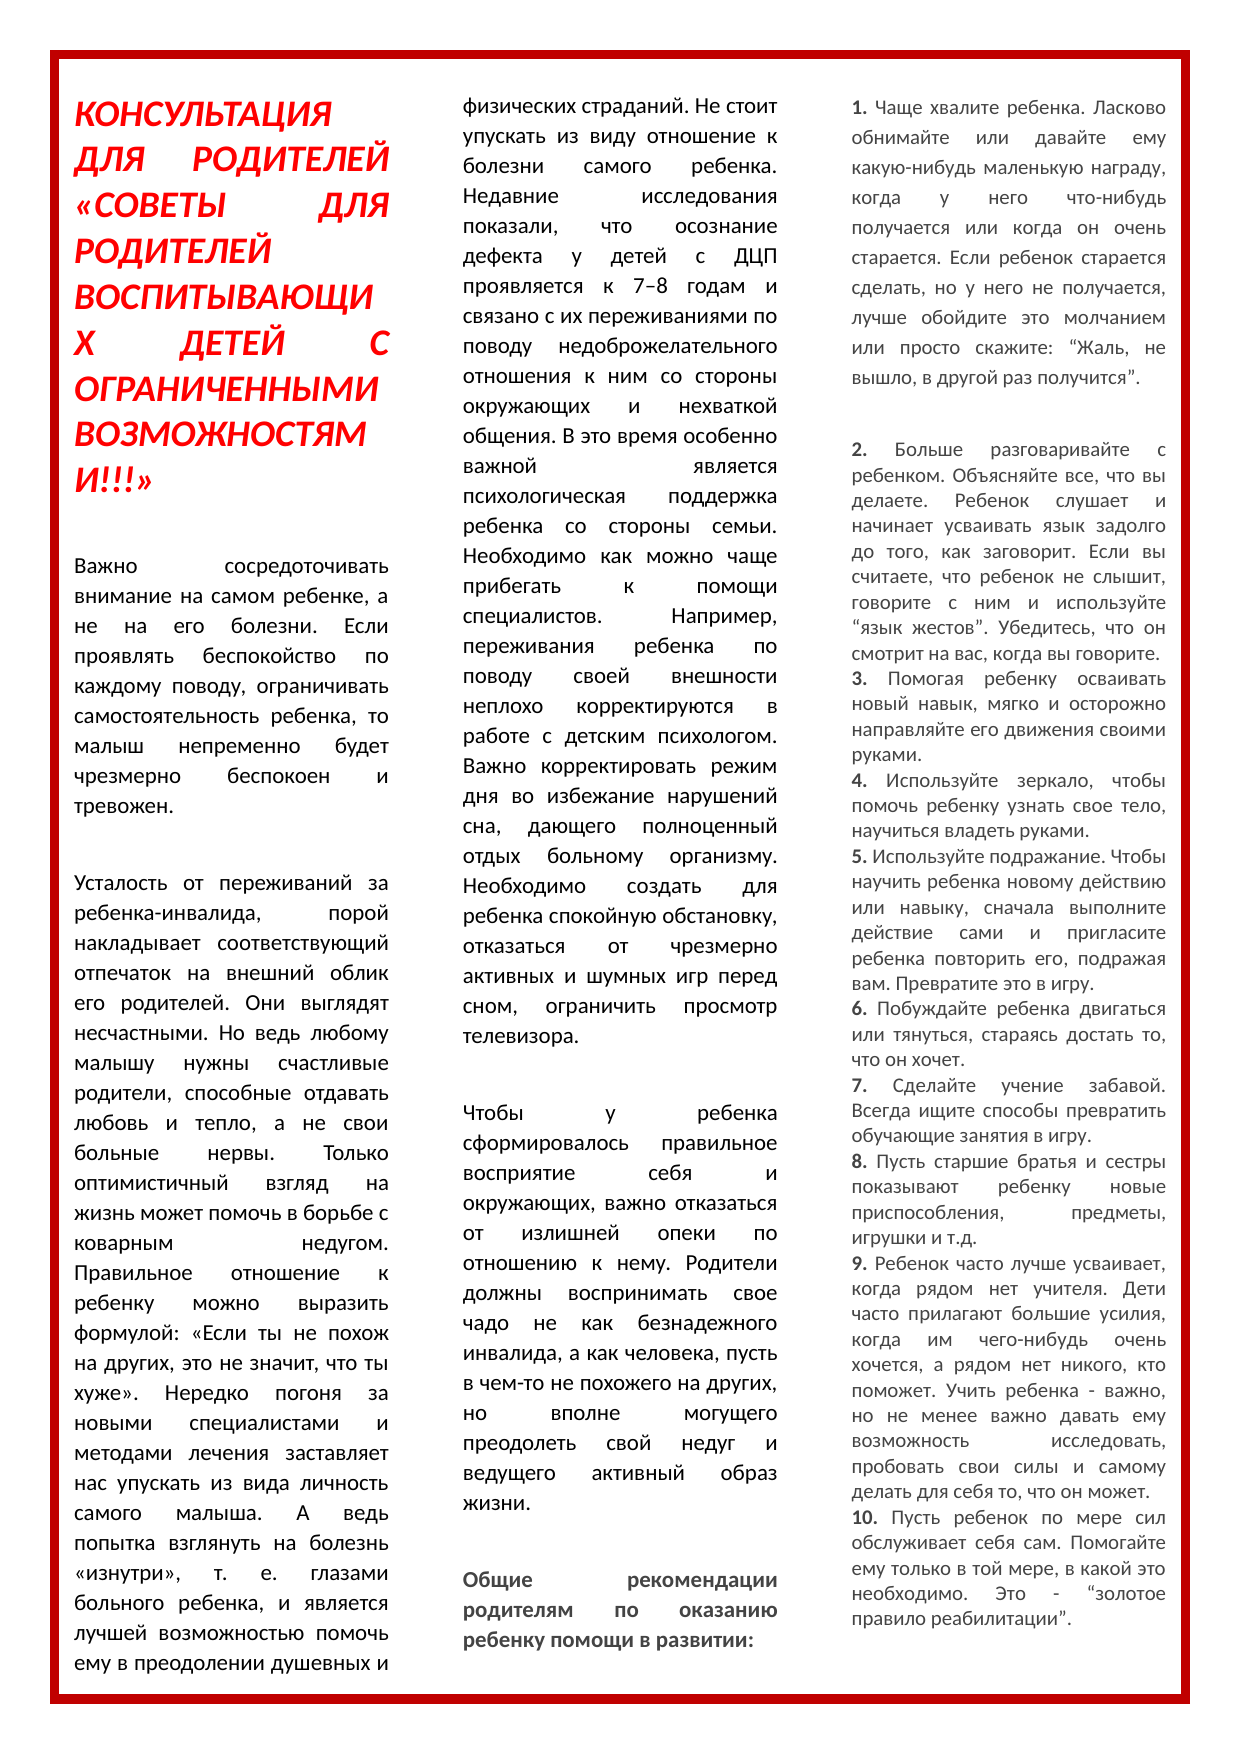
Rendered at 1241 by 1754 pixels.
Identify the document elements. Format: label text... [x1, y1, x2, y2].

text Усталость от переживаний за ребенка-инвалида, порой накладывает соответствующий отпечаток на внешний облик его родителей. Они выглядят несчастными. Но ведь любому малышу нужны счастливые родители, способные отдавать любовь и тепло, а не свои больные нервы. Только оптимистичный взгляд на жизнь может помочь в борьбе с коварным недугом. Правильное отношение к ребенку можно выразить формулой: «Если ты не похож на других, это не значит, что ты хуже». Нередко погоня за новыми специалистами и методами лечения заставляет нас упускать из вида личность самого малыша. А ведь попытка взглянуть на болезнь «изнутри», т. е. глазами больного ребенка, и является лучшей возможностью помочь ему в преодолении душевных и физических страданий. Не стоит упускать из виду отношение к болезни самого ребенка. Недавние исследования показали, что осознание дефекта у детей с ДЦП проявляется к 7–8 годам и связано с их переживаниями по поводу недоброжелательного отношения к ним со стороны окружающих и нехваткой общения. В это время особенно важной является психологическая поддержка ребенка со стороны семьи. Необходимо как можно чаще прибегать к помощи специалистов. Например, переживания ребенка по поводу своей внешности неплохо корректируются в работе с детским психологом. Важно корректировать режим дня во избежание нарушений сна, дающего полноценный отдых больному организму. Необходимо создать для ребенка спокойную обстановку, отказаться от чрезмерно активных и шумных игр перед сном, ограничить просмотр телевизора. [463, 89, 778, 1049]
text 10. Пусть ребенок по мере сил обслуживает себя сам. Помогайте ему только в той мере, в какой это необходимо. Это - “золотое правило реабилитации”. [851, 1504, 1166, 1631]
text 1. Чаще хвалите ребенка. Ласково обнимайте или давайте ему какую-нибудь маленькую награду, когда у него что-нибудь получается или когда он очень старается. Если ребенок старается сделать, но у него не получается, лучше обойдите это молчанием или просто скажите: “Жаль, не вышло, в другой раз получится”. [851, 89, 1166, 389]
text 6. Побуждайте ребенка двигаться или тянуться, стараясь достать то, что он хочет. [851, 996, 1166, 1072]
text Чтобы у ребенка сформировалось правильное восприятие себя и окружающих, важно отказаться от излишней опеки по отношению к нему. Родители должны воспринимать свое чадо не как безнадежного инвалида, а как человека, пусть в чем-то не похожего на других, но вполне могущего преодолеть свой недуг и ведущего активный образ жизни. [463, 1096, 778, 1516]
text 3. Помогая ребенку осваивать новый навык, мягко и осторожно направляйте его движения своими руками. [851, 665, 1166, 767]
text 2. Больше разговаривайте с ребенком. Объясняйте все, что вы делаете. Ребенок слушает и начинает усваивать язык задолго до того, как заговорит. Если вы считаете, что ребенок не слышит, говорите с ним и используйте “язык жестов”. Убедитесь, что он смотрит на вас, когда вы говорите. [851, 436, 1166, 665]
text 7. Сделайте учение забавой. Всегда ищите способы превратить обучающие занятия в игру. [851, 1072, 1166, 1148]
text 9. Ребенок часто лучше усваивает, когда рядом нет учителя. Дети часто прилагают большие усилия, когда им чего-нибудь очень хочется, а рядом нет никого, кто поможет. Учить ребенка - важно, но не менее важно давать ему возможность исследовать, пробовать свои силы и самому делать для себя то, что он может. [851, 1250, 1166, 1504]
text Важно сосредоточивать внимание на самом ребенке, а не на его болезни. Если проявлять беспокойство по каждому поводу, ограничивать самостоятельность ребенка, то малыш непременно будет чрезмерно беспокоен и тревожен. [74, 549, 389, 819]
text Общие рекомендации родителям по оказанию ребенку помощи в развитии: [463, 1563, 778, 1653]
text Усталость от переживаний за ребенка-инвалида, порой накладывает соответствующий отпечаток на внешний облик его родителей. Они выглядят несчастными. Но ведь любому малышу нужны счастливые родители, способные отдавать любовь и тепло, а не свои больные нервы. Только оптимистичный взгляд на жизнь может помочь в борьбе с коварным недугом. Правильное отношение к ребенку можно выразить формулой: «Если ты не похож на других, это не значит, что ты хуже». Нередко погоня за новыми специалистами и методами лечения заставляет нас упускать из вида личность самого малыша. А ведь попытка взглянуть на болезнь «изнутри», т. е. глазами больного ребенка, и является лучшей возможностью помочь ему в преодолении душевных и физических страданий. Не стоит упускать из виду отношение к болезни самого ребенка. Недавние исследования показали, что осознание дефекта у детей с ДЦП проявляется к 7–8 годам и связано с их переживаниями по поводу недоброжелательного отношения к ним со стороны окружающих и нехваткой общения. В это время особенно важной является психологическая поддержка ребенка со стороны семьи. Необходимо как можно чаще прибегать к помощи специалистов. Например, переживания ребенка по поводу своей внешности неплохо корректируются в работе с детским психологом. Важно корректировать режим дня во избежание нарушений сна, дающего полноценный отдых больному организму. Необходимо создать для ребенка спокойную обстановку, отказаться от чрезмерно активных и шумных игр перед сном, ограничить просмотр телевизора. [74, 866, 389, 1676]
text 4. Используйте зеркало, чтобы помочь ребенку узнать свое тело, научиться владеть руками. [851, 767, 1166, 843]
text 8. Пусть старшие братья и сестры показывают ребенку новые приспособления, предметы, игрушки и т.д. [851, 1148, 1166, 1250]
text КОНСУЛЬТАЦИЯ ДЛЯ РОДИТЕЛЕЙ «СОВЕТЫ ДЛЯ РОДИТЕЛЕЙ ВОСПИТЫВАЮЩИХ ДЕТЕЙ С ОГРАНИЧЕННЫМИ ВОЗМОЖНОСТЯМИ!!!» [74, 89, 389, 502]
text 5. Используйте подражание. Чтобы научить ребенка новому действию или навыку, сначала выполните действие сами и пригласите ребенка повторить его, подражая вам. Превратите это в игру. [851, 843, 1166, 996]
